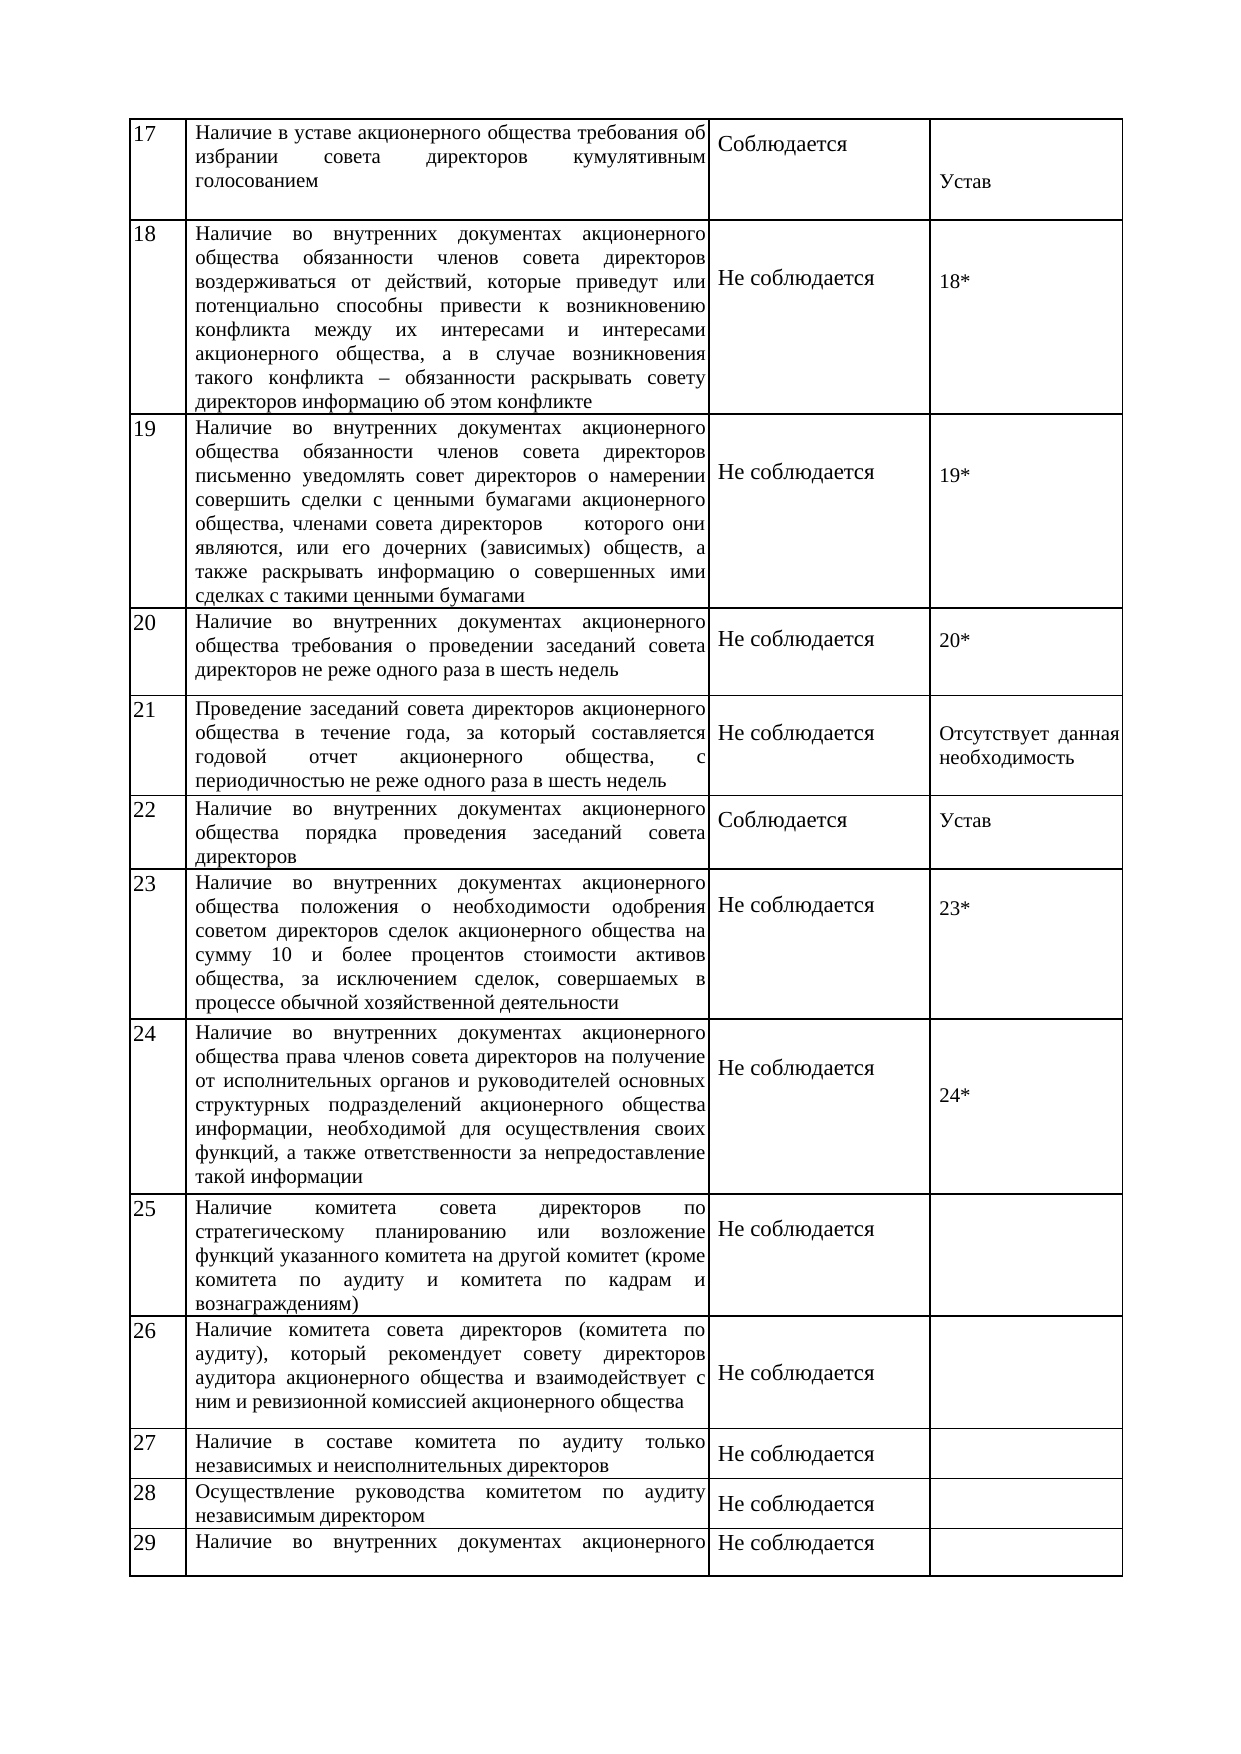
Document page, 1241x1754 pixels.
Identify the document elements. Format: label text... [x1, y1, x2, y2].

table_cell Соблюдается [710, 120, 929, 219]
table_cell Не соблюдается [710, 1020, 929, 1193]
table_cell 25 [131, 1195, 185, 1315]
table_cell Не соблюдается [710, 1195, 929, 1315]
table_cell Устав [931, 120, 1122, 219]
table_cell Наличие во внутренних документах акционерного общества порядка проведения заседаний совета директоров [187, 796, 708, 868]
table_cell 23* [931, 870, 1122, 1018]
table_cell Наличие комитета совета директоров (комитета по аудиту), который рекомендует совету директоров аудитора акционерного общества и взаимодействует с ним и ревизионной комиссией акционерного общества [187, 1317, 708, 1428]
table_cell 18 [131, 221, 185, 413]
table_cell [931, 1479, 1122, 1528]
table_cell 22 [131, 796, 185, 868]
table_cell 23 [131, 870, 185, 1018]
table_cell 20* [931, 609, 1122, 694]
table_cell 24* [931, 1020, 1122, 1193]
table_cell [931, 1429, 1122, 1478]
table_cell Наличие во внутренних документах акционерного общества требования о проведении заседаний совета директоров не реже одного раза в шесть недель [187, 609, 708, 694]
table_cell Наличие в составе комитета по аудиту только независимых и неисполнительных директоров [187, 1429, 708, 1478]
table_cell Наличие в уставе акционерного общества требования об избрании совета директоров кумулятивным голосованием [187, 120, 708, 219]
table_cell Наличие во внутренних документах акционерного общества обязанности членов совета директоров воздерживаться от действий, которые приведут или потенциально способны привести к возникновению конфликта между их интересами и интересами акционерного общества, а в случае возникновения такого конфликта – обязанности раскрывать совету директоров информацию об этом конфликте [187, 221, 708, 413]
table_cell Наличие во внутренних документах акционерного общества права членов совета директоров на получение от исполнительных органов и руководителей основных структурных подразделений акционерного общества информации, необходимой для осуществления своих функций, а также ответственности за непредоставление такой информации [187, 1020, 708, 1193]
table_cell 18* [931, 221, 1122, 413]
table_cell Не соблюдается [710, 1429, 929, 1478]
table_cell 21 [131, 696, 185, 794]
table_cell 19 [131, 415, 185, 607]
table_cell Не соблюдается [710, 1479, 929, 1528]
table_cell Осуществление руководства комитетом по аудиту независимым директором [187, 1479, 708, 1528]
table_cell [931, 1529, 1122, 1575]
table_cell Не соблюдается [710, 870, 929, 1018]
table_cell Не соблюдается [710, 415, 929, 607]
table_cell [931, 1195, 1122, 1315]
table_cell Не соблюдается [710, 221, 929, 413]
table_cell Не соблюдается [710, 1317, 929, 1428]
table_cell Отсутствует данная необходимость [931, 696, 1122, 794]
table_cell 17 [131, 120, 185, 219]
table_cell Не соблюдается [710, 696, 929, 794]
table_cell 28 [131, 1479, 185, 1528]
table_cell Устав [931, 796, 1122, 868]
table_cell [931, 1317, 1122, 1428]
table_cell 19* [931, 415, 1122, 607]
table_cell 24 [131, 1020, 185, 1193]
table_cell Наличие во внутренних документах акционерного общества положения о необходимости одобрения советом директоров сделок акционерного общества на сумму 10 и более процентов стоимости активов общества, за исключением сделок, совершаемых в процессе обычной хозяйственной деятельности [187, 870, 708, 1018]
table_cell 26 [131, 1317, 185, 1428]
table_cell Не соблюдается [710, 609, 929, 694]
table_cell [187, 1529, 708, 1575]
table_cell Наличие во внутренних документах акционерного общества обязанности членов совета директоров письменно уведомлять совет директоров о намерении совершить сделки с ценными бумагами акционерного общества, членами совета директоров которого они являются, или его дочерних (зависимых) обществ, а также раскрывать информацию о совершенных ими сделках с такими ценными бумагами [187, 415, 708, 607]
table_cell 29 [131, 1529, 185, 1575]
table_cell 20 [131, 609, 185, 694]
table_cell Проведение заседаний совета директоров акционерного общества в течение года, за который составляется годовой отчет акционерного общества, с периодичностью не реже одного раза в шесть недель [187, 696, 708, 794]
table_cell 27 [131, 1429, 185, 1478]
table_cell Наличие комитета совета директоров по стратегическому планированию или возложение функций указанного комитета на другой комитет (кроме комитета по аудиту и комитета по кадрам и вознаграждениям) [187, 1195, 708, 1315]
table_cell Не соблюдается [710, 1529, 929, 1575]
table_cell Соблюдается [710, 796, 929, 868]
